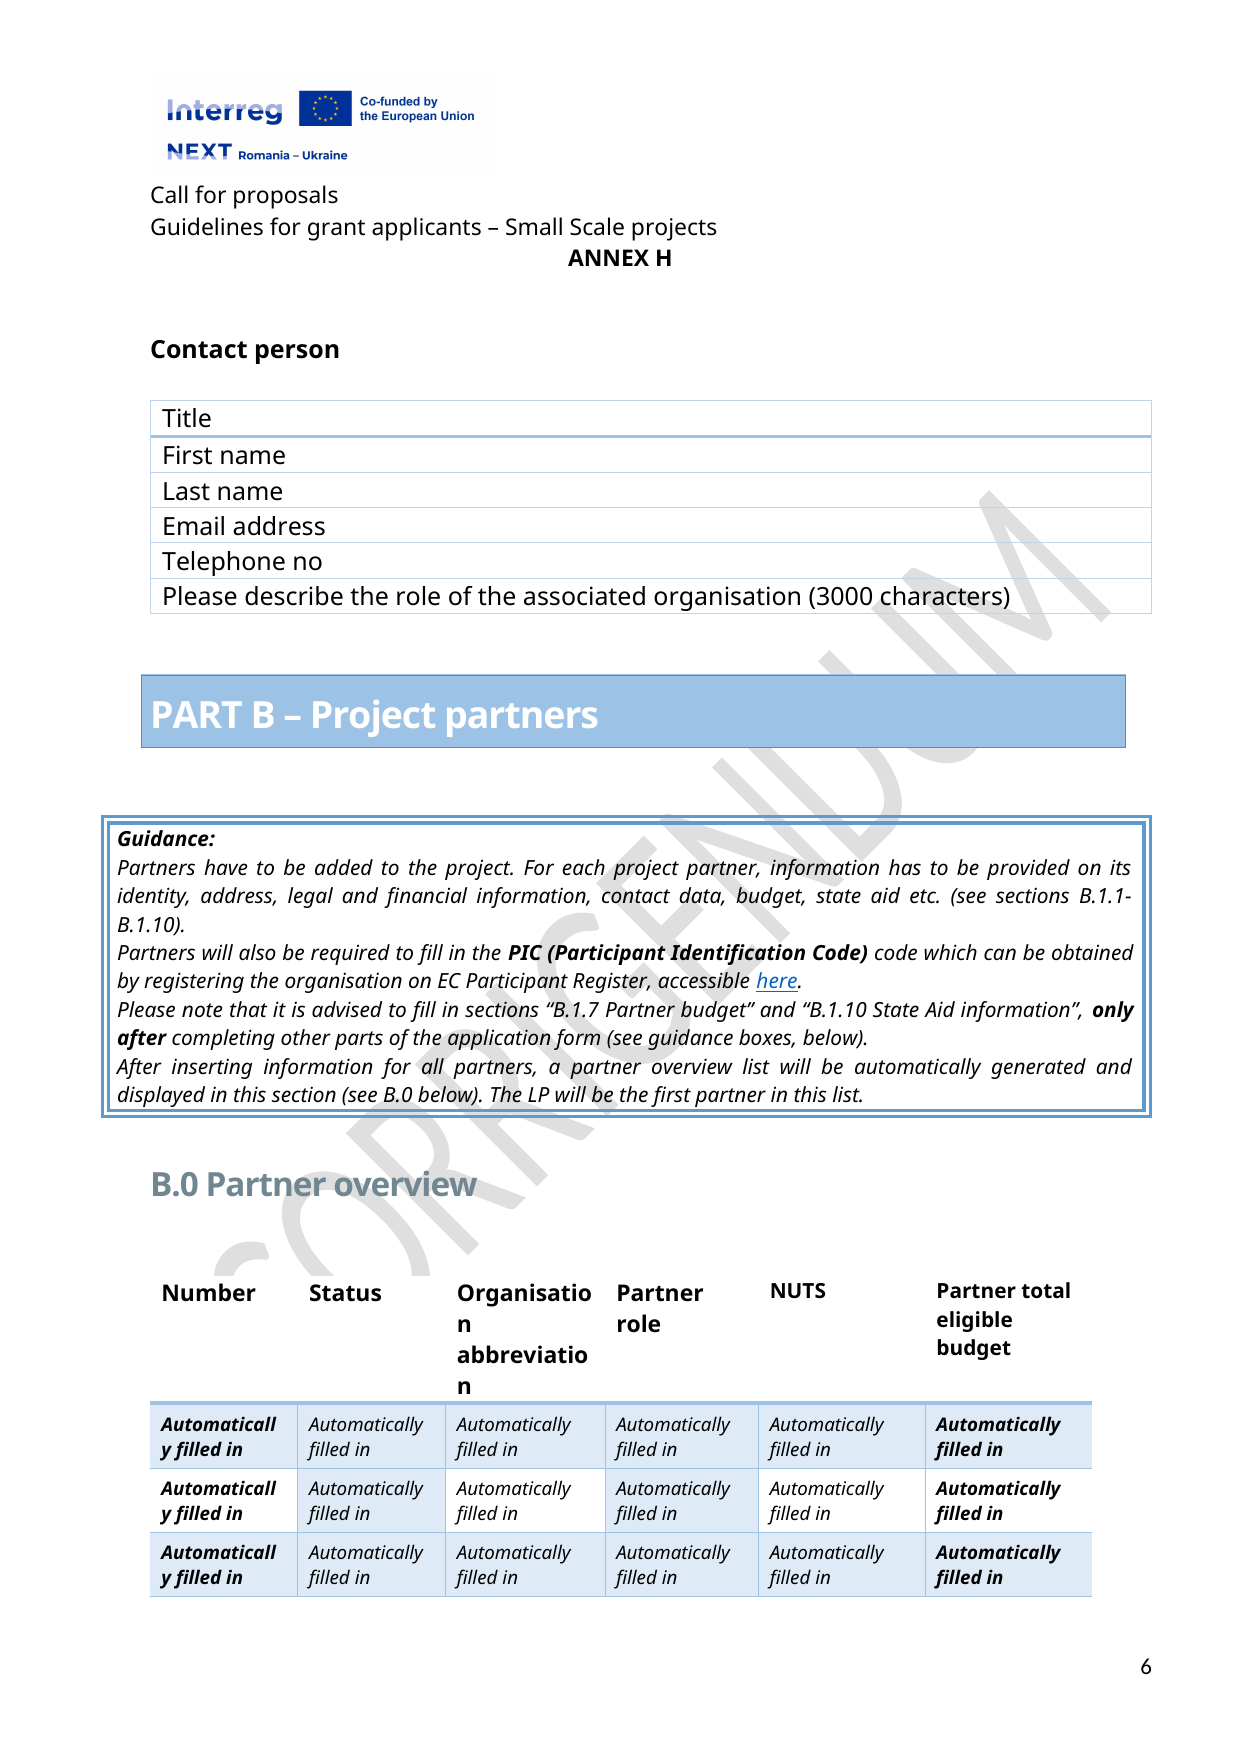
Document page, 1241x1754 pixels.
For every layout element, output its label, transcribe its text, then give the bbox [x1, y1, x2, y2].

table_cell Automatically filled in [759, 1469, 925, 1532]
table_cell First name [151, 438, 1151, 472]
table_cell Automatically filled in [298, 1533, 445, 1596]
table_header Partner role [605, 1276, 758, 1401]
text PART B – Project partners [142, 676, 1125, 747]
table_header Title [151, 401, 1151, 435]
table_header Status [298, 1276, 445, 1401]
table_cell Automatically filled in [606, 1533, 758, 1596]
table_cell Automatically filled in [150, 1405, 297, 1468]
table_cell Automatically filled in [298, 1405, 445, 1468]
table_header Guidance: Partners have to be added to the project. For each project partner, information has to be provided on its identity, address, legal and financial information, contact data, budget, state aid etc. (see sections B.1.1-B.1.10). Partners will also be required to fill in the PIC (Participant Identification Code) code which can be obtained by registering the organisation on EC Participant Register, accessible here. Please note that it is advised to fill in sections “B.1.7 Partner budget” and “B.1.10 State Aid information”, only after completing other parts of the application form (see guidance boxes, below). After inserting information for all partners, a partner overview list will be automatically generated and displayed in this section (see B.0 below). The LP will be the first partner in this list. [106, 818, 1147, 1109]
table_cell Last name [151, 473, 1151, 507]
table_cell Telephone no [151, 543, 1151, 577]
table_cell Automatically filled in [759, 1533, 925, 1596]
table_header NUTS [758, 1276, 925, 1401]
table_cell Automatically filled in [926, 1405, 1092, 1468]
table_cell Automatically filled in [150, 1469, 297, 1532]
table_cell Automatically filled in [926, 1533, 1092, 1596]
table_cell Automatically filled in [759, 1405, 925, 1468]
text Contact person [150, 332, 1152, 366]
table_cell Automatically filled in [446, 1405, 605, 1468]
table_cell Automatically filled in [446, 1533, 605, 1596]
table_cell Automatically filled in [298, 1469, 445, 1532]
table_header Organisation abbreviation [445, 1276, 605, 1401]
picture [150, 73, 492, 177]
table_cell Automatically filled in [606, 1469, 758, 1532]
table_header Partner total eligible budget [925, 1276, 1092, 1401]
table_header Number [150, 1276, 298, 1401]
table_cell Automatically filled in [446, 1469, 605, 1532]
table_cell Email address [151, 508, 1151, 542]
table_cell Automatically filled in [926, 1469, 1092, 1532]
table_cell Please describe the role of the associated organisation (3000 characters) [151, 579, 1151, 612]
table_cell Automatically filled in [606, 1405, 758, 1468]
text B.0 Partner overview [150, 1161, 1152, 1206]
table_cell Automatically filled in [150, 1533, 297, 1596]
